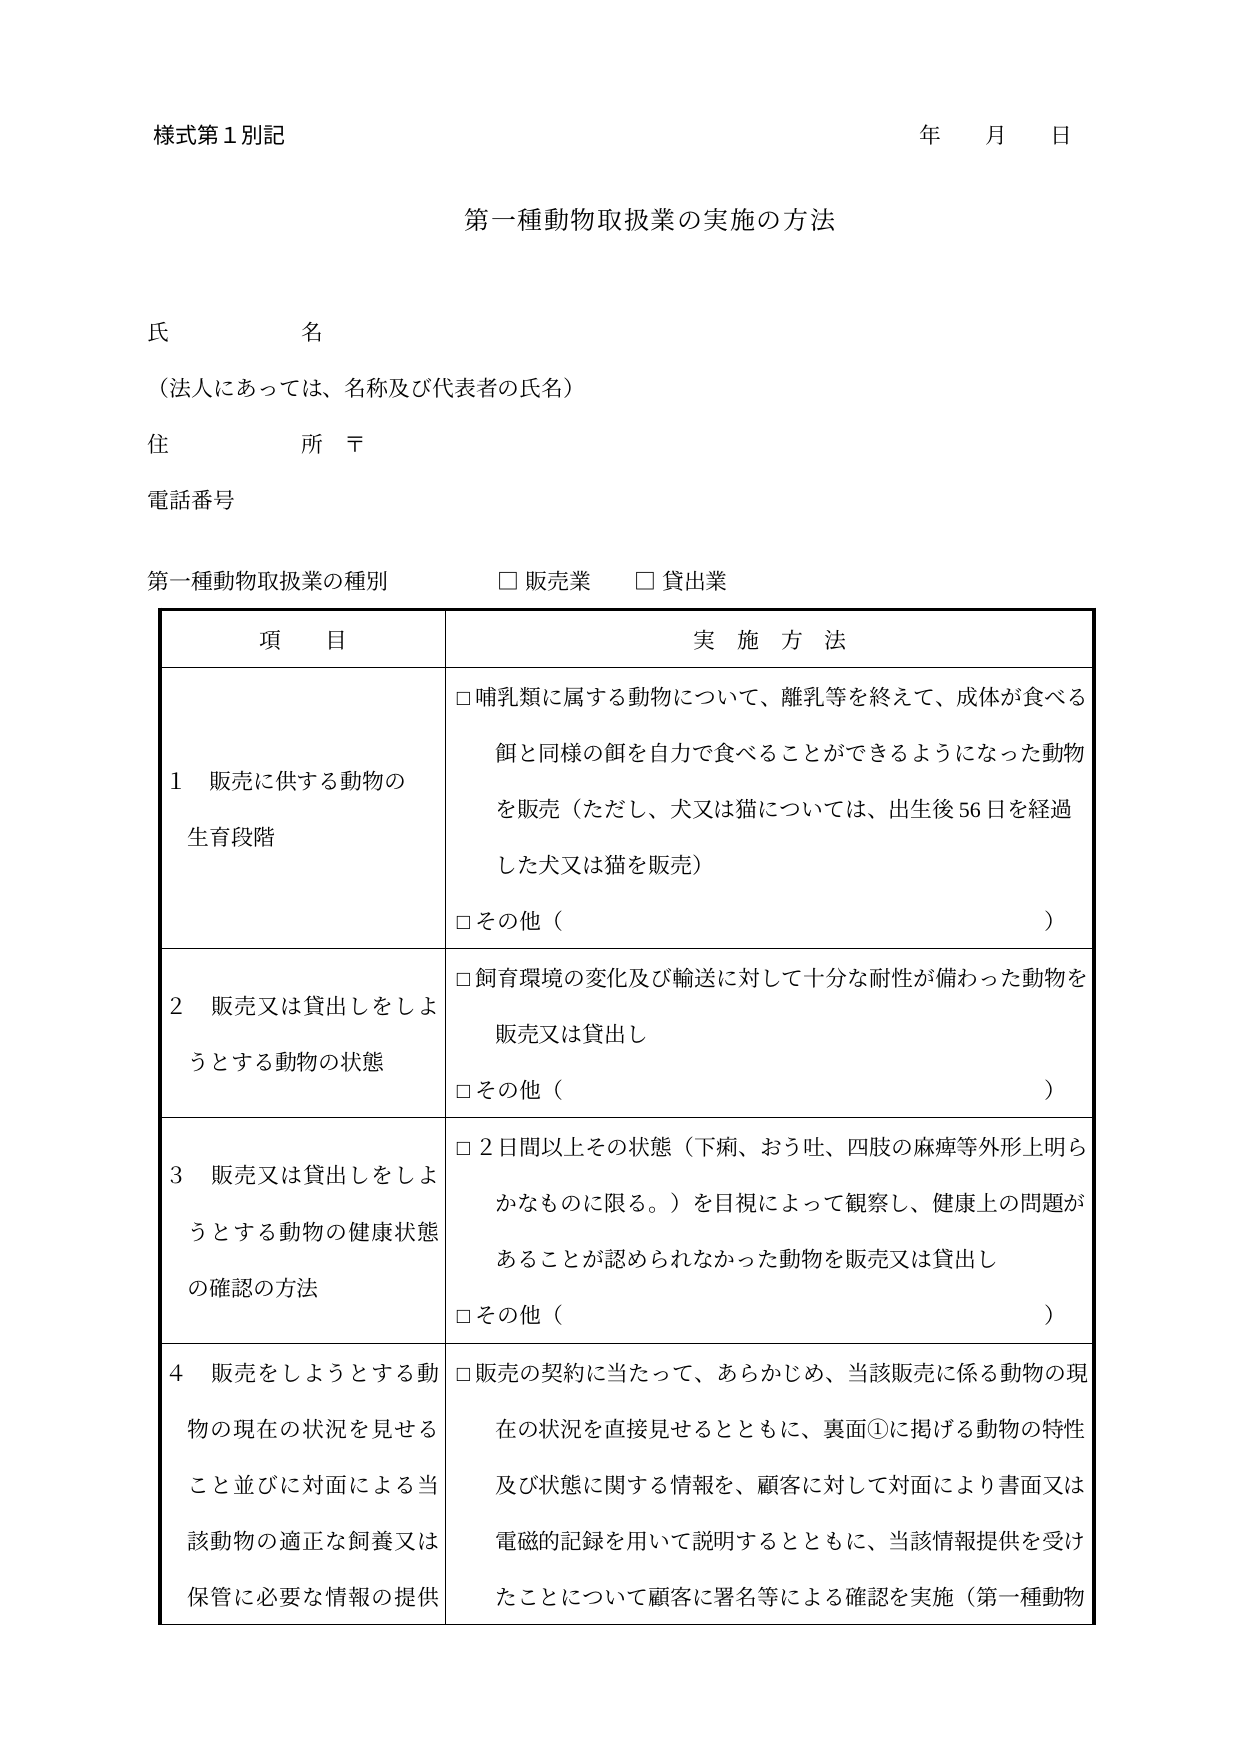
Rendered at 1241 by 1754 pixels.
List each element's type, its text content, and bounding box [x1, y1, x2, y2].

table_cell □ ２日間以上その状態（下痢、おう吐、四肢の麻痺等外形上明らかなものに限る。）を目視によって観察し、健康上の問題があることが認められなかった動物を販売又は貸出し □ その他（ ） [446, 1118, 1092, 1342]
text 電話番号 [148, 471, 1152, 527]
text 第一種動物取扱業の実施の方法 [148, 190, 1152, 246]
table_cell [446, 1344, 1092, 1624]
text 住 所 〒 [148, 414, 1152, 471]
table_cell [162, 1344, 445, 1624]
table_header 実 施 方 法 [446, 611, 1092, 667]
text 氏 名 [148, 302, 1152, 358]
table_header 項 目 [162, 611, 445, 667]
table_cell １ 販売に供する動物の 生育段階 [162, 668, 445, 948]
table_cell ２ 販売又は貸出しをしようとする動物の状態 [162, 949, 445, 1117]
text （法人にあっては、名称及び代表者の氏名） [148, 358, 1152, 414]
table_cell □ 哺乳類に属する動物について、離乳等を終えて、成体が食べる餌と同様の餌を自力で食べることができるようになった動物を販売（ただし、犬又は猫については、出生後56日を経過した犬又は猫を販売） □ その他（ ） [446, 668, 1092, 948]
table_cell ３ 販売又は貸出しをしようとする動物の健康状態の確認の方法 [162, 1118, 445, 1342]
table_cell □ 飼育環境の変化及び輸送に対して十分な耐性が備わった動物を販売又は貸出し □ その他（ ） [446, 949, 1092, 1117]
text 様式第１別記 年 月 日 [148, 106, 1152, 162]
text 第一種動物取扱業の種別 □ 販売業 □ 貸出業 [148, 552, 1152, 608]
